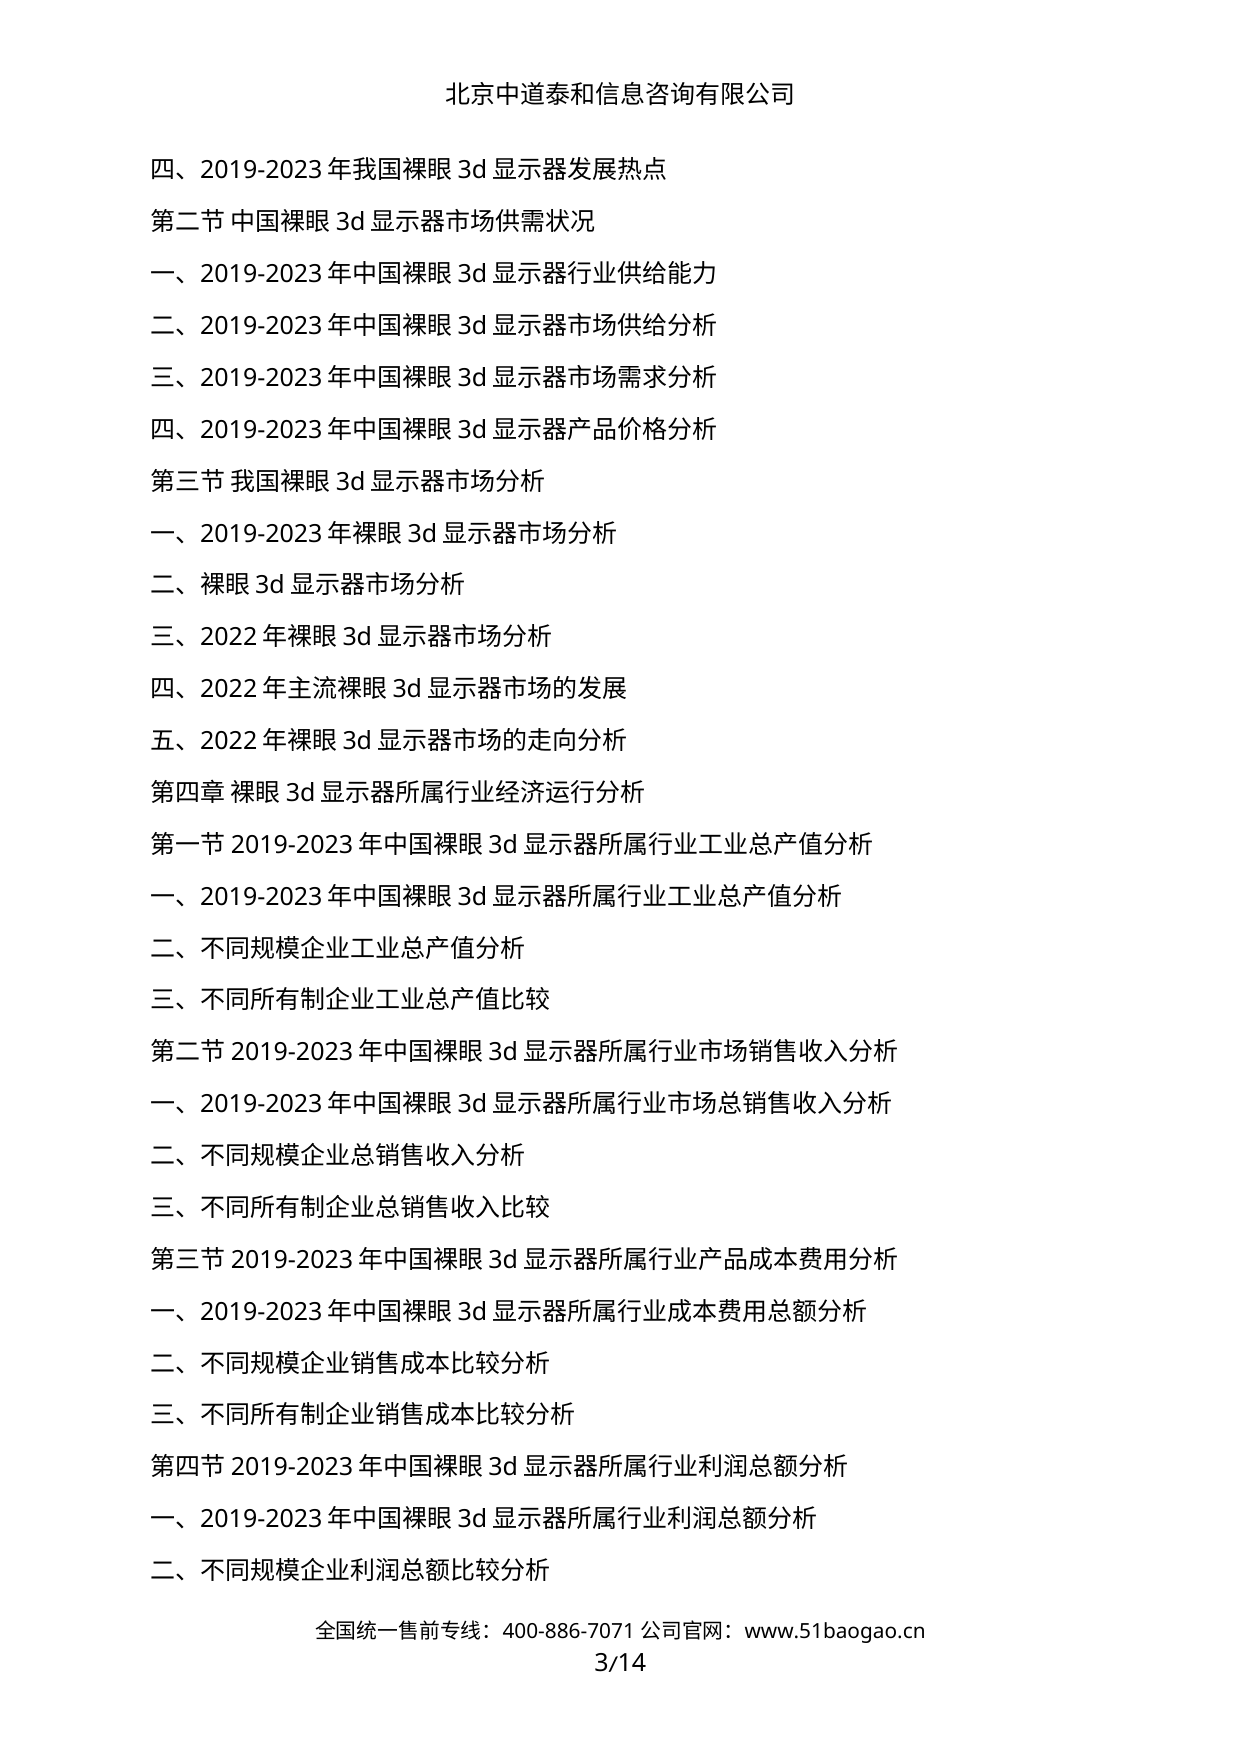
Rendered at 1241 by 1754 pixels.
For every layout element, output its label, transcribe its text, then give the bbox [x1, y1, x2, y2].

text 三、不同所有制企业总销售收入比较 [150, 1187, 1090, 1224]
text 一、2019-2023年中国裸眼3d显示器所属行业工业总产值分析 [150, 876, 1090, 912]
text 一、2019-2023年中国裸眼3d显示器所属行业成本费用总额分析 [150, 1291, 1090, 1327]
text 第二节 中国裸眼3d显示器市场供需状况 [150, 202, 1090, 238]
text 二、不同规模企业总销售收入分析 [150, 1136, 1090, 1172]
text 第四章 裸眼3d显示器所属行业经济运行分析 [150, 772, 1090, 809]
text 四、2019-2023年中国裸眼3d显示器产品价格分析 [150, 409, 1090, 446]
text 三、不同所有制企业工业总产值比较 [150, 980, 1090, 1016]
text 二、裸眼3d显示器市场分析 [150, 565, 1090, 601]
text 四、2022年主流裸眼3d显示器市场的发展 [150, 669, 1090, 705]
text 一、2019-2023年中国裸眼3d显示器所属行业利润总额分析 [150, 1499, 1090, 1535]
text 第三节 2019-2023年中国裸眼3d显示器所属行业产品成本费用分析 [150, 1239, 1090, 1276]
text 二、不同规模企业销售成本比较分析 [150, 1343, 1090, 1379]
text 一、2019-2023年中国裸眼3d显示器行业供给能力 [150, 254, 1090, 290]
text 第二节 2019-2023年中国裸眼3d显示器所属行业市场销售收入分析 [150, 1032, 1090, 1068]
text 第一节 2019-2023年中国裸眼3d显示器所属行业工业总产值分析 [150, 824, 1090, 861]
text 第三节 我国裸眼3d显示器市场分析 [150, 461, 1090, 497]
text 二、不同规模企业工业总产值分析 [150, 928, 1090, 964]
text 第四节 2019-2023年中国裸眼3d显示器所属行业利润总额分析 [150, 1447, 1090, 1483]
text 四、2019-2023年我国裸眼3d显示器发展热点 [150, 150, 1090, 186]
text 二、2019-2023年中国裸眼3d显示器市场供给分析 [150, 306, 1090, 342]
text 二、不同规模企业利润总额比较分析 [150, 1551, 1090, 1587]
text 一、2019-2023年中国裸眼3d显示器所属行业市场总销售收入分析 [150, 1084, 1090, 1120]
text 三、2019-2023年中国裸眼3d显示器市场需求分析 [150, 357, 1090, 394]
text 一、2019-2023年裸眼3d显示器市场分析 [150, 513, 1090, 549]
text 五、2022年裸眼3d显示器市场的走向分析 [150, 721, 1090, 757]
text 三、不同所有制企业销售成本比较分析 [150, 1395, 1090, 1431]
text 三、2022年裸眼3d显示器市场分析 [150, 617, 1090, 653]
